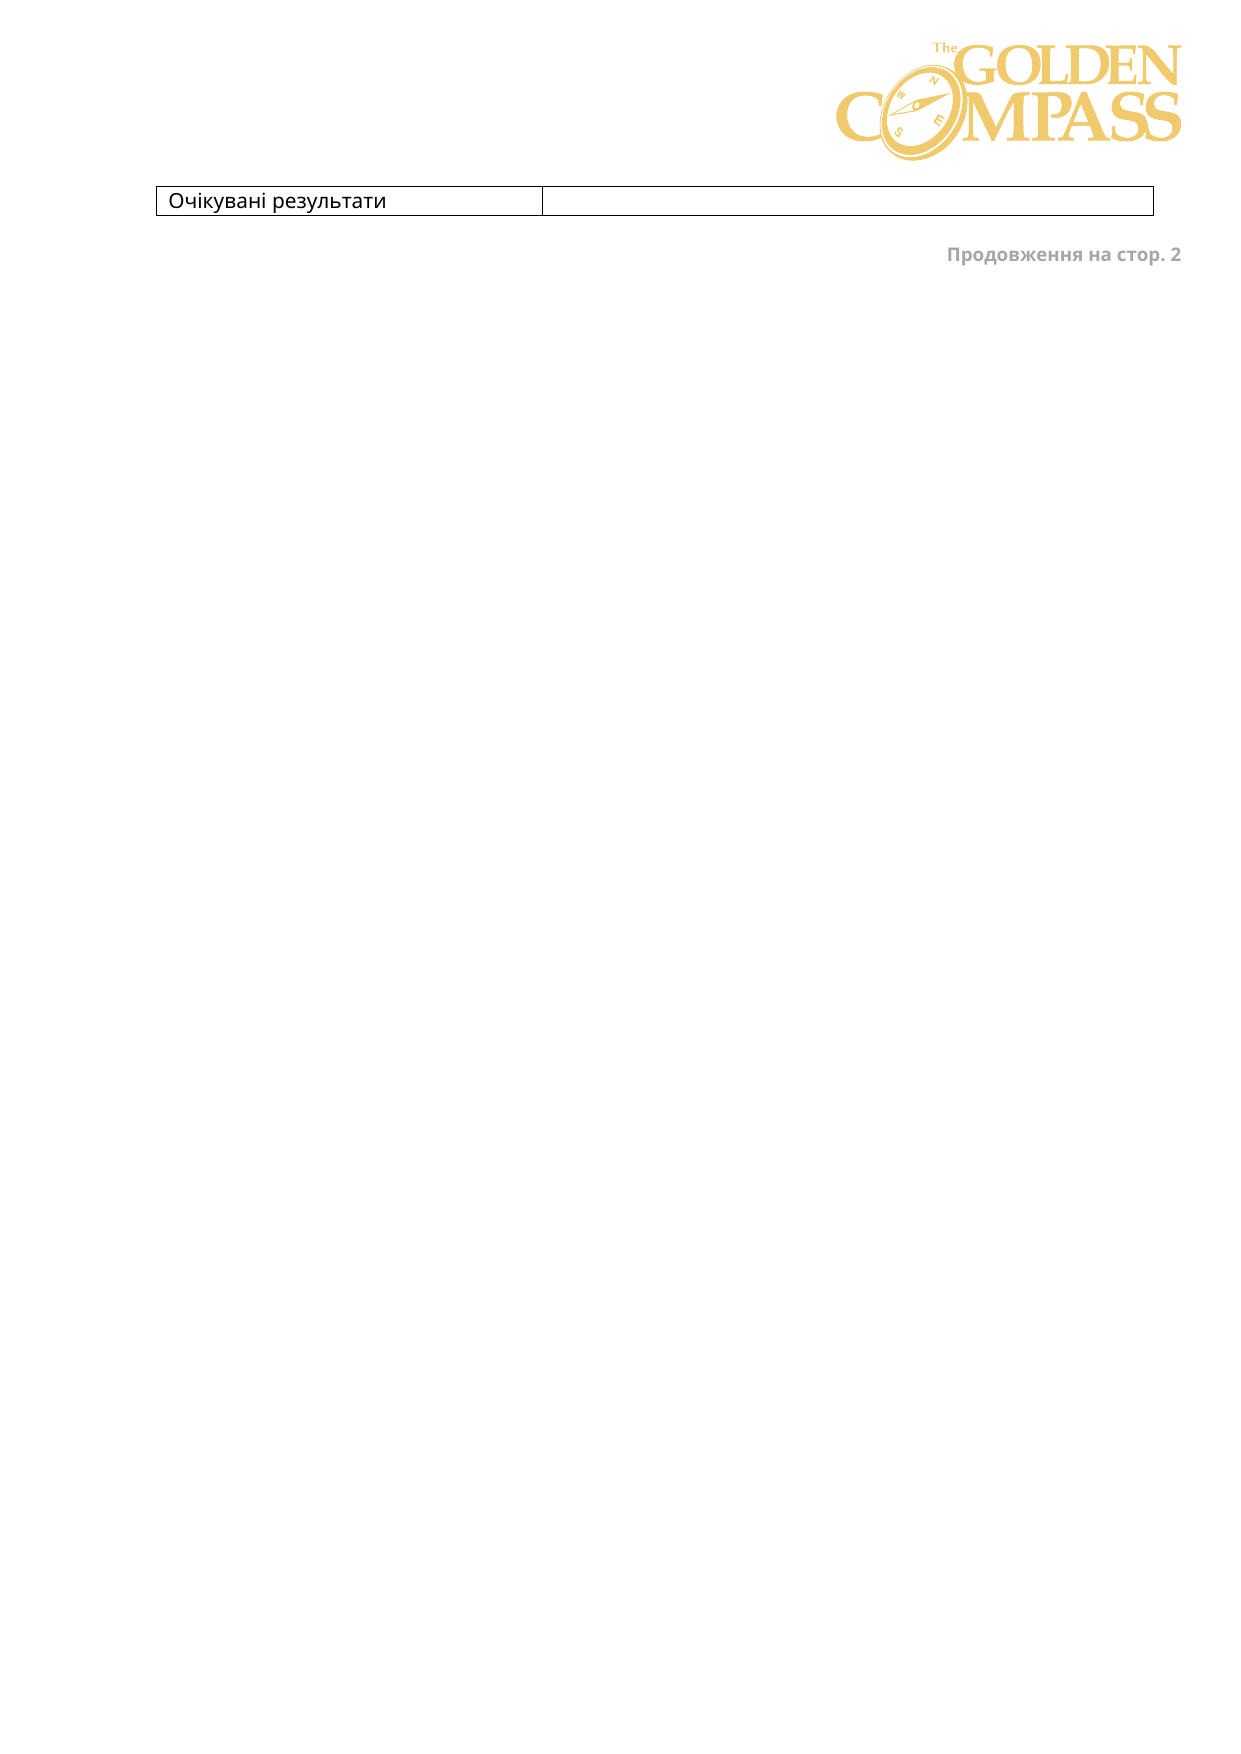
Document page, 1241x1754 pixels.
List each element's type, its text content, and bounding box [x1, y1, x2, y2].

table_cell [543, 187, 1153, 215]
table_cell Очікувані результати [157, 187, 542, 215]
text Продовження на стор. 2 [103, 242, 1181, 267]
picture [836, 42, 1182, 161]
